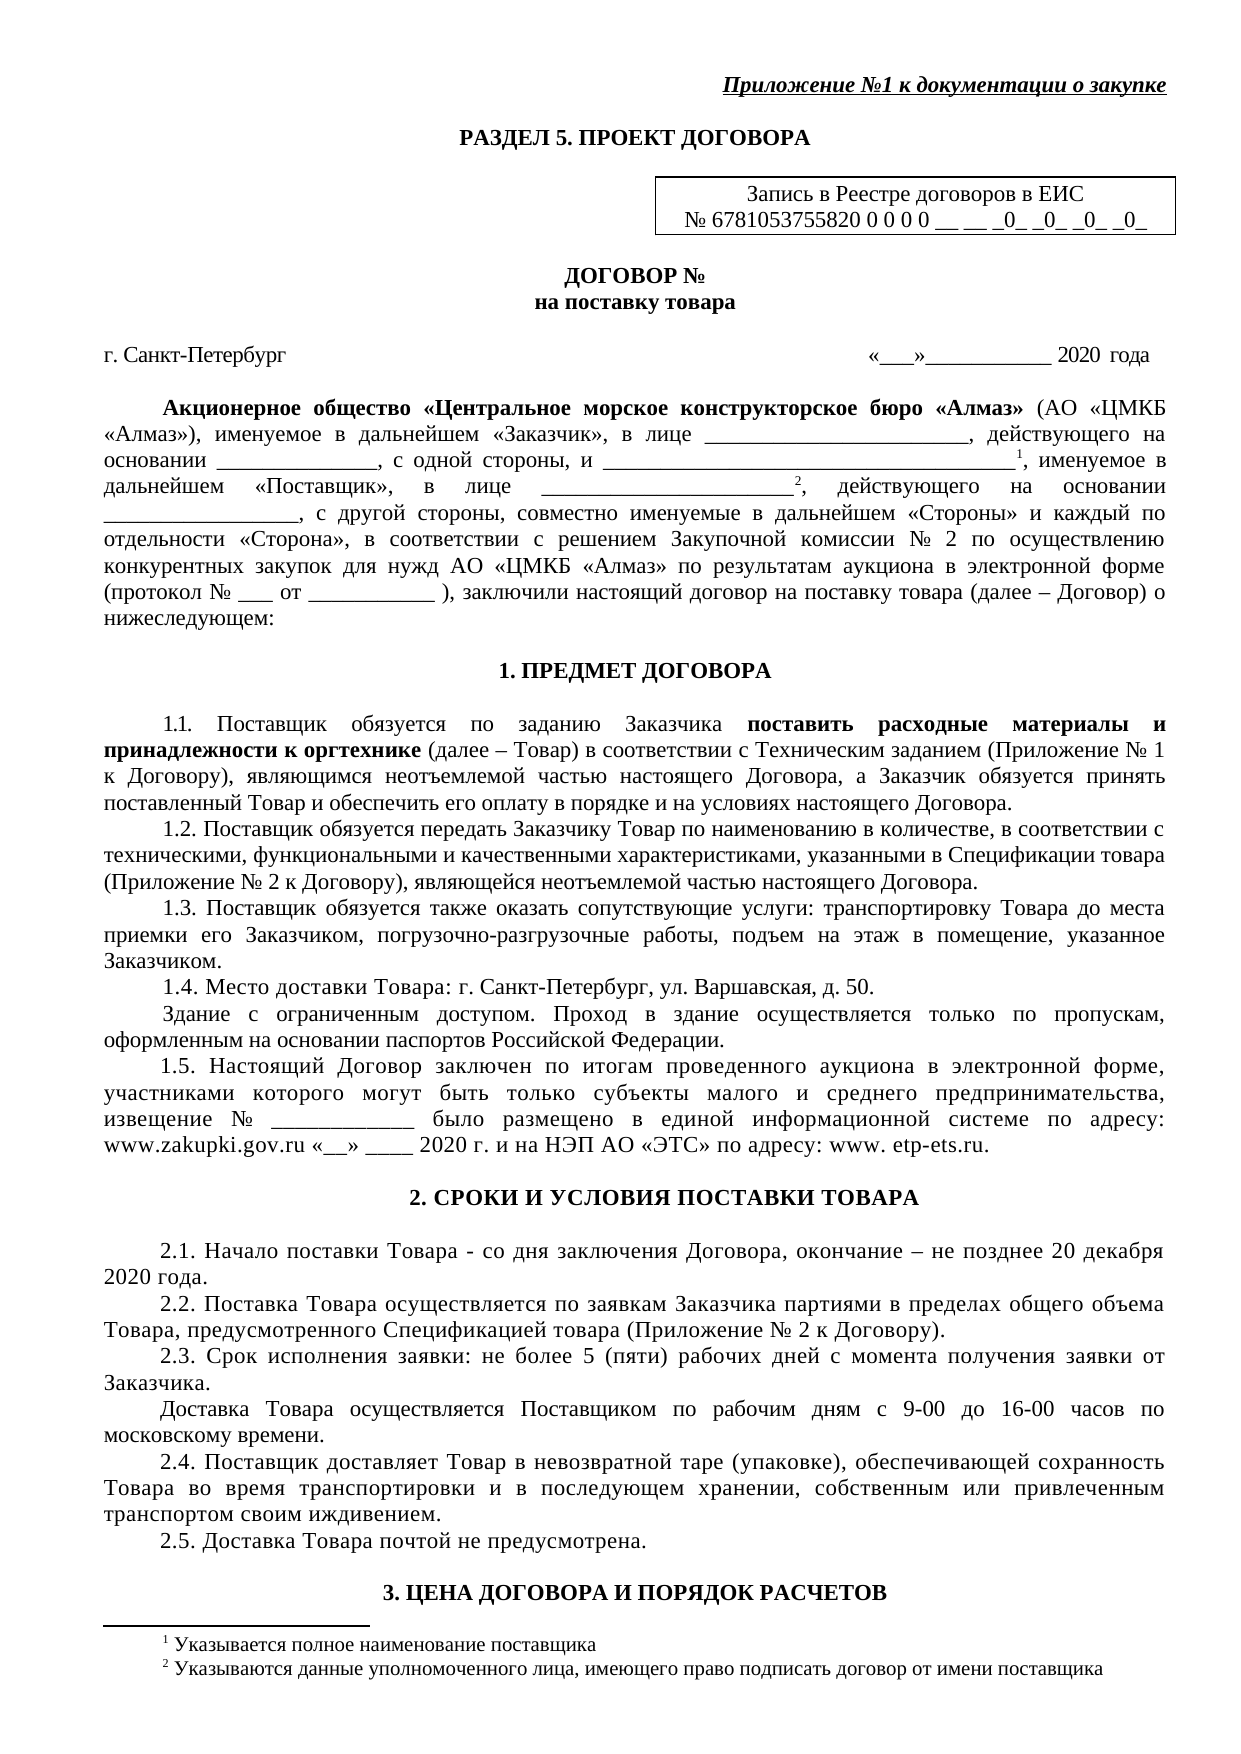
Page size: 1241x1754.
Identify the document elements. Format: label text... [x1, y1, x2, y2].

text г. Санкт-Петербург «___»___________ 2020 года [103, 341, 1167, 367]
text ДОГОВОР № [103, 262, 1167, 288]
text 2. Сроки и условия поставки товара [103, 1184, 1167, 1211]
text 1.5. Настоящий Договор заключен по итогам проведенного аукциона в электронной форме, участниками которого могут быть только субъекты малого и среднего предпринимательства, извещение № ____________ было размещено в единой информационной системе по адресу: www.zakupki.gov.ru «__» ____ 2020 г. и на НЭП АО «ЭТС» по адресу: www. etp-ets.ru. [103, 1052, 1167, 1158]
text Доставка Товара осуществляется Поставщиком по рабочим дням с 9-00 до 16-00 часов по московскому времени. [103, 1395, 1167, 1448]
text 2.4. Поставщик доставляет Товар в невозвратной таре (упаковке), обеспечивающей сохранность Товара во время транспортировки и в последующем хранении, собственным или привлеченным транспортом своим иждивением. [103, 1448, 1167, 1527]
text Здание с ограниченным доступом. Проход в здание осуществляется только по пропускам, оформленным на основании паспортов Российской Федерации. [103, 1000, 1167, 1052]
text 2.2. Поставка Товара осуществляется по заявкам Заказчика партиями в пределах общего объема Товара, предусмотренного Спецификацией товара (Приложение № 2 к Договору). [103, 1289, 1167, 1342]
text 1.1. Поставщик обязуется по заданию Заказчика поставить расходные материалы и принадлежности к оргтехнике (далее – Товар) в соответствии с Техническим заданием (Приложение № 1 к Договору), являющимся неотъемлемой частью настоящего Договора, а Заказчик обязуется принять поставленный Товар и обеспечить его оплату в порядке и на условиях настоящего Договора. [103, 710, 1167, 815]
text 1. Предмет Договора [103, 657, 1167, 683]
text 2.1. Начало поставки Товара - со дня заключения Договора, окончание – не позднее 20 декабря 2020 года. [103, 1237, 1167, 1289]
text Акционерное общество «Центральное морское конструкторское бюро «Алмаз» (АО «ЦМКБ «Алмаз»), именуемое в дальнейшем «Заказчик», в лице _______________________, действующего на основании ______________, с одной стороны, и ____________________________________, именуемое в дальнейшем «Поставщик», в лице ______________________, действующего на основании _________________, с другой стороны, совместно именуемые в дальнейшем «Стороны» и каждый по отдельности «Сторона», в соответствии с решением Закупочной комиссии № 2 по осуществлению конкурентных закупок для нужд АО «ЦМКБ «Алмаз» по результатам аукциона в электронной форме (протокол № ___ от ___________ ), заключили настоящий договор на поставку товара (далее – Договор) о нижеследующем: [103, 393, 1167, 631]
text 2.5. Доставка Товара почтой не предусмотрена. [103, 1527, 1167, 1553]
text Приложение №1 к документации о закупке [103, 71, 1167, 97]
text № 6781053755820 0 0 0 0 __ __ _0_ _0_ _0_ _0_ [656, 203, 1175, 234]
text 1.3. Поставщик обязуется также оказать сопутствующие услуги: транспортировку Товара до места приемки его Заказчиком, погрузочно-разгрузочные работы, подъем на этаж в помещение, указанное Заказчиком. [103, 894, 1167, 973]
text Запись в Реестре договоров в ЕИС [656, 178, 1175, 203]
text 2.3. Срок исполнения заявки: не более 5 (пяти) рабочих дней с момента получения заявки от Заказчика. [103, 1342, 1167, 1395]
text 1.2. Поставщик обязуется передать Заказчику Товар по наименованию в количестве, в соответствии с техническими, функциональными и качественными характеристиками, указанными в Спецификации товара (Приложение № 2 к Договору), являющейся неотъемлемой частью настоящего Договора. [103, 815, 1167, 894]
text на поставку товара [103, 288, 1167, 314]
text 3. ЦЕНА ДОГОВОРА И ПОРЯДОК РАСЧЕТОВ [103, 1579, 1167, 1606]
text 1.4. Место доставки Товара: г. Санкт-Петербург, ул. Варшавская, д. 50. [103, 973, 1167, 1000]
text РАЗДЕЛ 5. ПРОЕКТ ДОГОВОРА [103, 124, 1167, 150]
